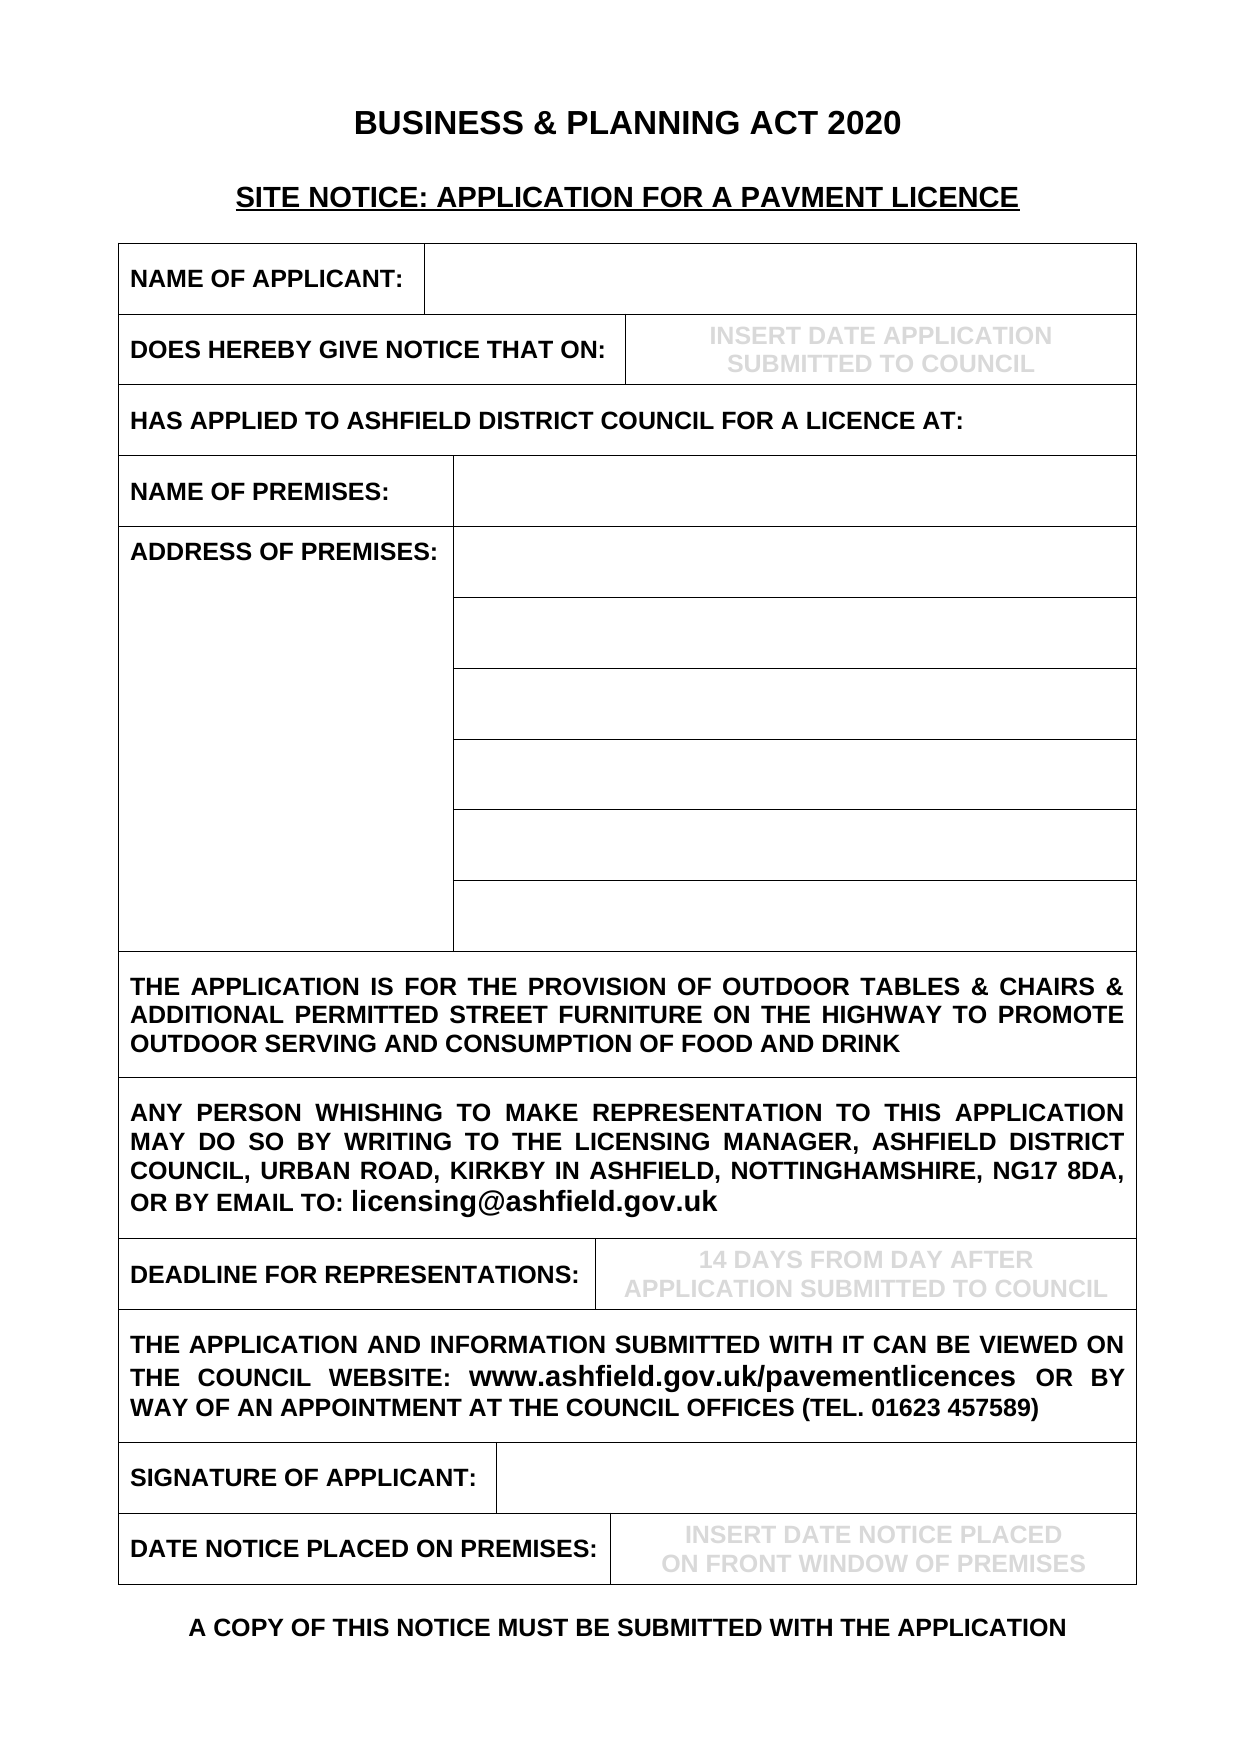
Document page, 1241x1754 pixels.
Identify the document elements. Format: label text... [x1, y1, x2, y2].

text BUSINESS & PLANNING ACT 2020 [118, 103, 1137, 142]
table_cell [497, 1443, 1136, 1513]
table_cell THE APPLICATION IS FOR THE PROVISION OF OUTDOOR TABLES & CHAIRS & ADDITIONAL PERMITTED STREET FURNITURE ON THE HIGHWAY TO PROMOTE OUTDOOR SERVING AND CONSUMPTION OF FOOD AND DRINK [119, 952, 1136, 1077]
table_cell [454, 740, 1136, 809]
table_cell DOES HEREBY GIVE NOTICE THAT ON: [119, 315, 625, 384]
table_cell ADDRESS OF PREMISES: [119, 527, 453, 951]
table_cell [454, 669, 1136, 738]
table_cell ANY PERSON WHISHING TO MAKE REPRESENTATION TO THIS APPLICATION MAY DO SO BY WRITING TO THE LICENSING MANAGER, ASHFIELD DISTRICT COUNCIL, URBAN ROAD, KIRKBY IN ASHFIELD, NOTTINGHAMSHIRE, NG17 8DA, OR BY EMAIL TO: licensing@ashfield.gov.uk [119, 1078, 1136, 1238]
table_cell DEADLINE FOR REPRESENTATIONS: [119, 1239, 595, 1309]
table_cell THE APPLICATION AND INFORMATION SUBMITTED WITH IT CAN BE VIEWED ON THE COUNCIL WEBSITE: www.ashfield.gov.uk/pavementlicences OR BY WAY OF AN APPOINTMENT AT THE COUNCIL OFFICES (TEL. 01623 457589) [119, 1310, 1136, 1442]
table_cell [454, 527, 1136, 597]
table_cell 14 DAYS FROM DAY AFTER APPLICATION SUBMITTED TO COUNCIL [596, 1239, 1136, 1309]
table_cell [454, 810, 1136, 880]
table_cell NAME OF PREMISES: [119, 456, 453, 526]
table_cell [454, 598, 1136, 668]
text SITE NOTICE: APPLICATION FOR A PAVMENT LICENCE [118, 180, 1137, 214]
table_header [425, 244, 1136, 313]
table_cell SIGNATURE OF APPLICANT: [119, 1443, 496, 1513]
table_cell HAS APPLIED TO ASHFIELD DISTRICT COUNCIL FOR A LICENCE AT: [119, 385, 1136, 455]
text A COPY OF THIS NOTICE MUST BE SUBMITTED WITH THE APPLICATION [118, 1613, 1137, 1642]
table_cell INSERT DATE APPLICATION SUBMITTED TO COUNCIL [626, 315, 1136, 384]
table_cell DATE NOTICE PLACED ON PREMISES: [119, 1514, 610, 1583]
table_cell [454, 881, 1136, 951]
table_header NAME OF APPLICANT: [119, 244, 424, 313]
table_cell [454, 456, 1136, 526]
table_cell INSERT DATE NOTICE PLACED ON FRONT WINDOW OF PREMISES [611, 1514, 1136, 1583]
